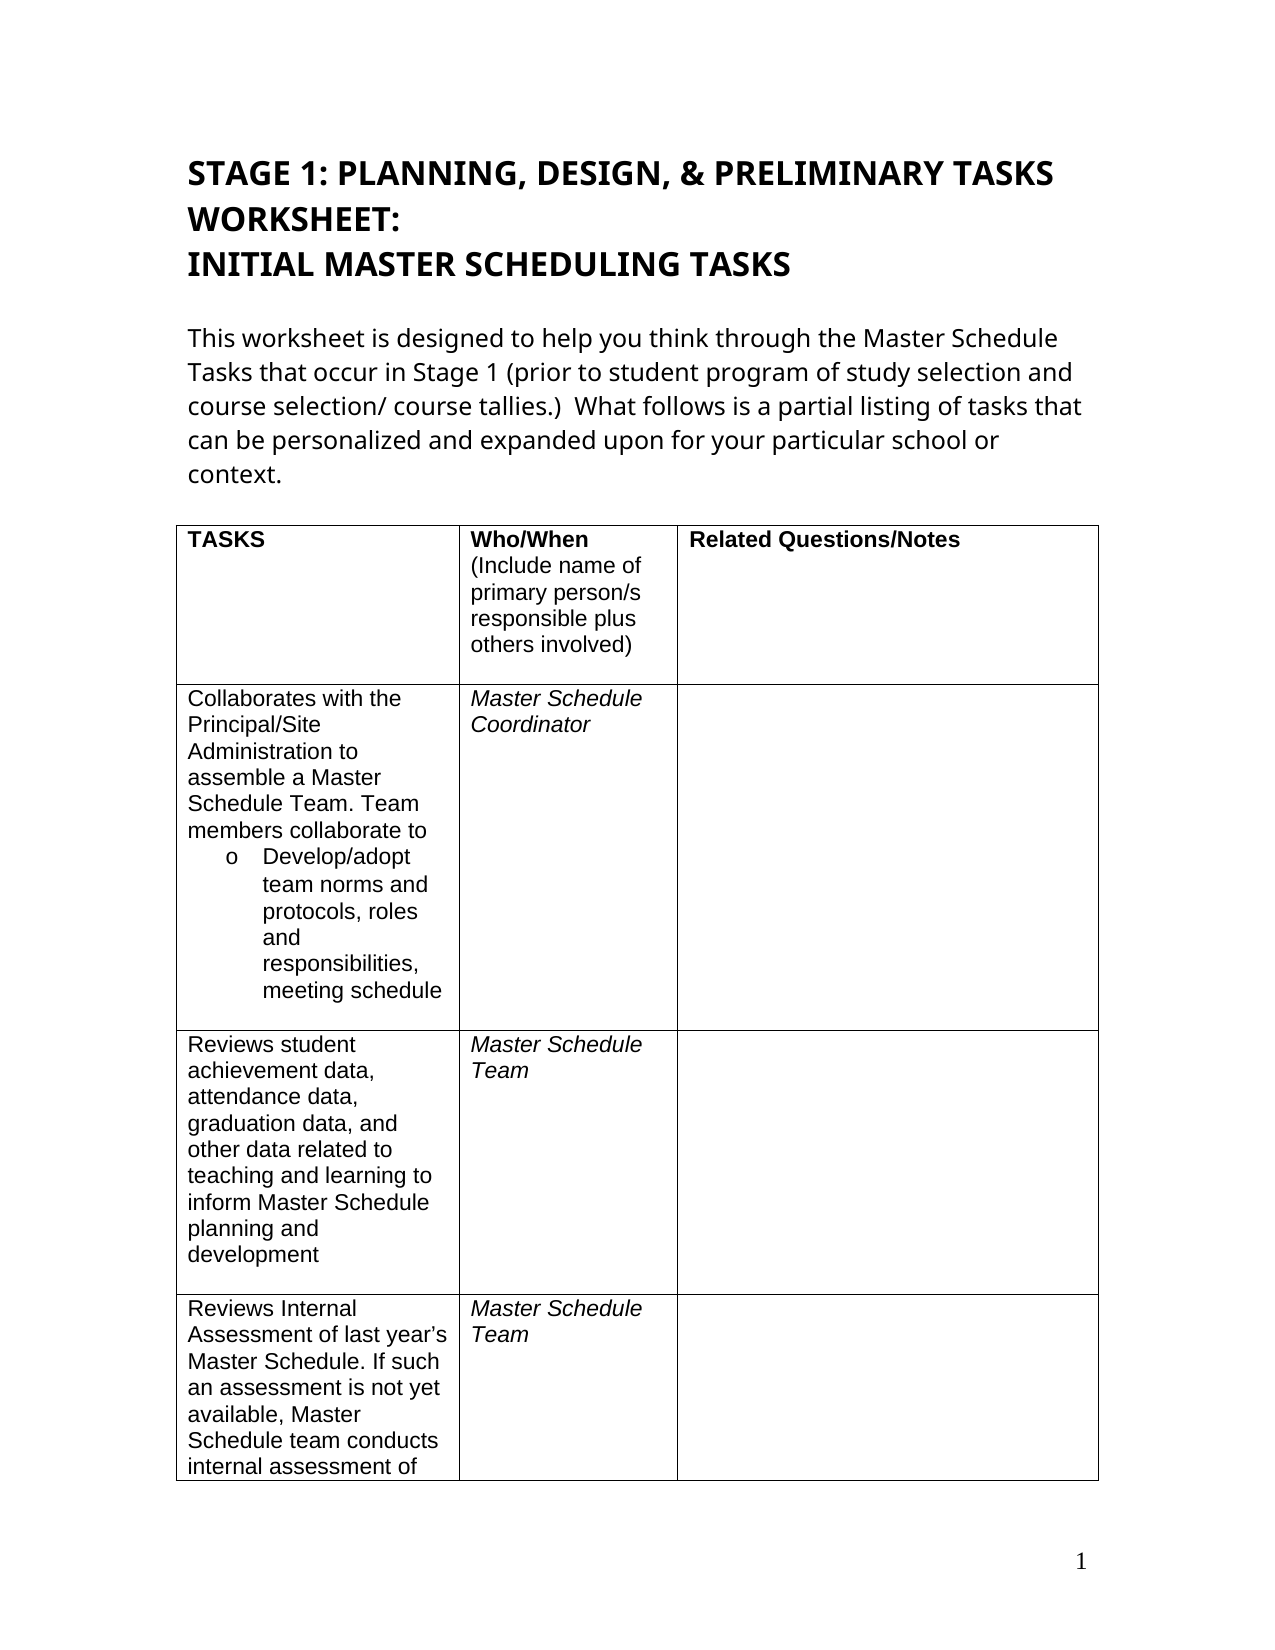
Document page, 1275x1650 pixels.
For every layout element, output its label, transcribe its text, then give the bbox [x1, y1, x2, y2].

table_cell [678, 1031, 1098, 1294]
text STAGE 1: PLANNING, DESIGN, & PRELIMINARY TASKS WORKSHEET: [187, 150, 1087, 241]
table_cell Master Schedule Team [460, 1031, 677, 1294]
text This worksheet is designed to help you think through the Master Schedule Tasks that occur in Stage 1 (prior to student program of study selection and course selection/ course tallies.) What follows is a partial listing of tasks that can be personalized and expanded upon for your particular school or context. [187, 320, 1087, 491]
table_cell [460, 1295, 677, 1479]
table_cell [678, 685, 1098, 1029]
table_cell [177, 1295, 459, 1479]
table_header Related Questions/Notes [678, 526, 1098, 684]
table_cell Reviews student achievement data, attendance data, graduation data, and other data related to teaching and learning to inform Master Schedule planning and development [177, 1031, 459, 1294]
text INITIAL MASTER SCHEDULING TASKS [187, 241, 1087, 286]
table_header Who/When (Include name of primary person/s responsible plus others involved) [460, 526, 677, 684]
table_cell [678, 1295, 1098, 1479]
table_cell Master Schedule Coordinator [460, 685, 677, 1029]
table_cell Collaborates with the Principal/Site Administration to assemble a Master Schedule Team. Team members collaborate to Develop/adopt team norms and protocols, roles and responsibilities, meeting schedule [177, 685, 459, 1029]
table_header TASKS [177, 526, 459, 684]
